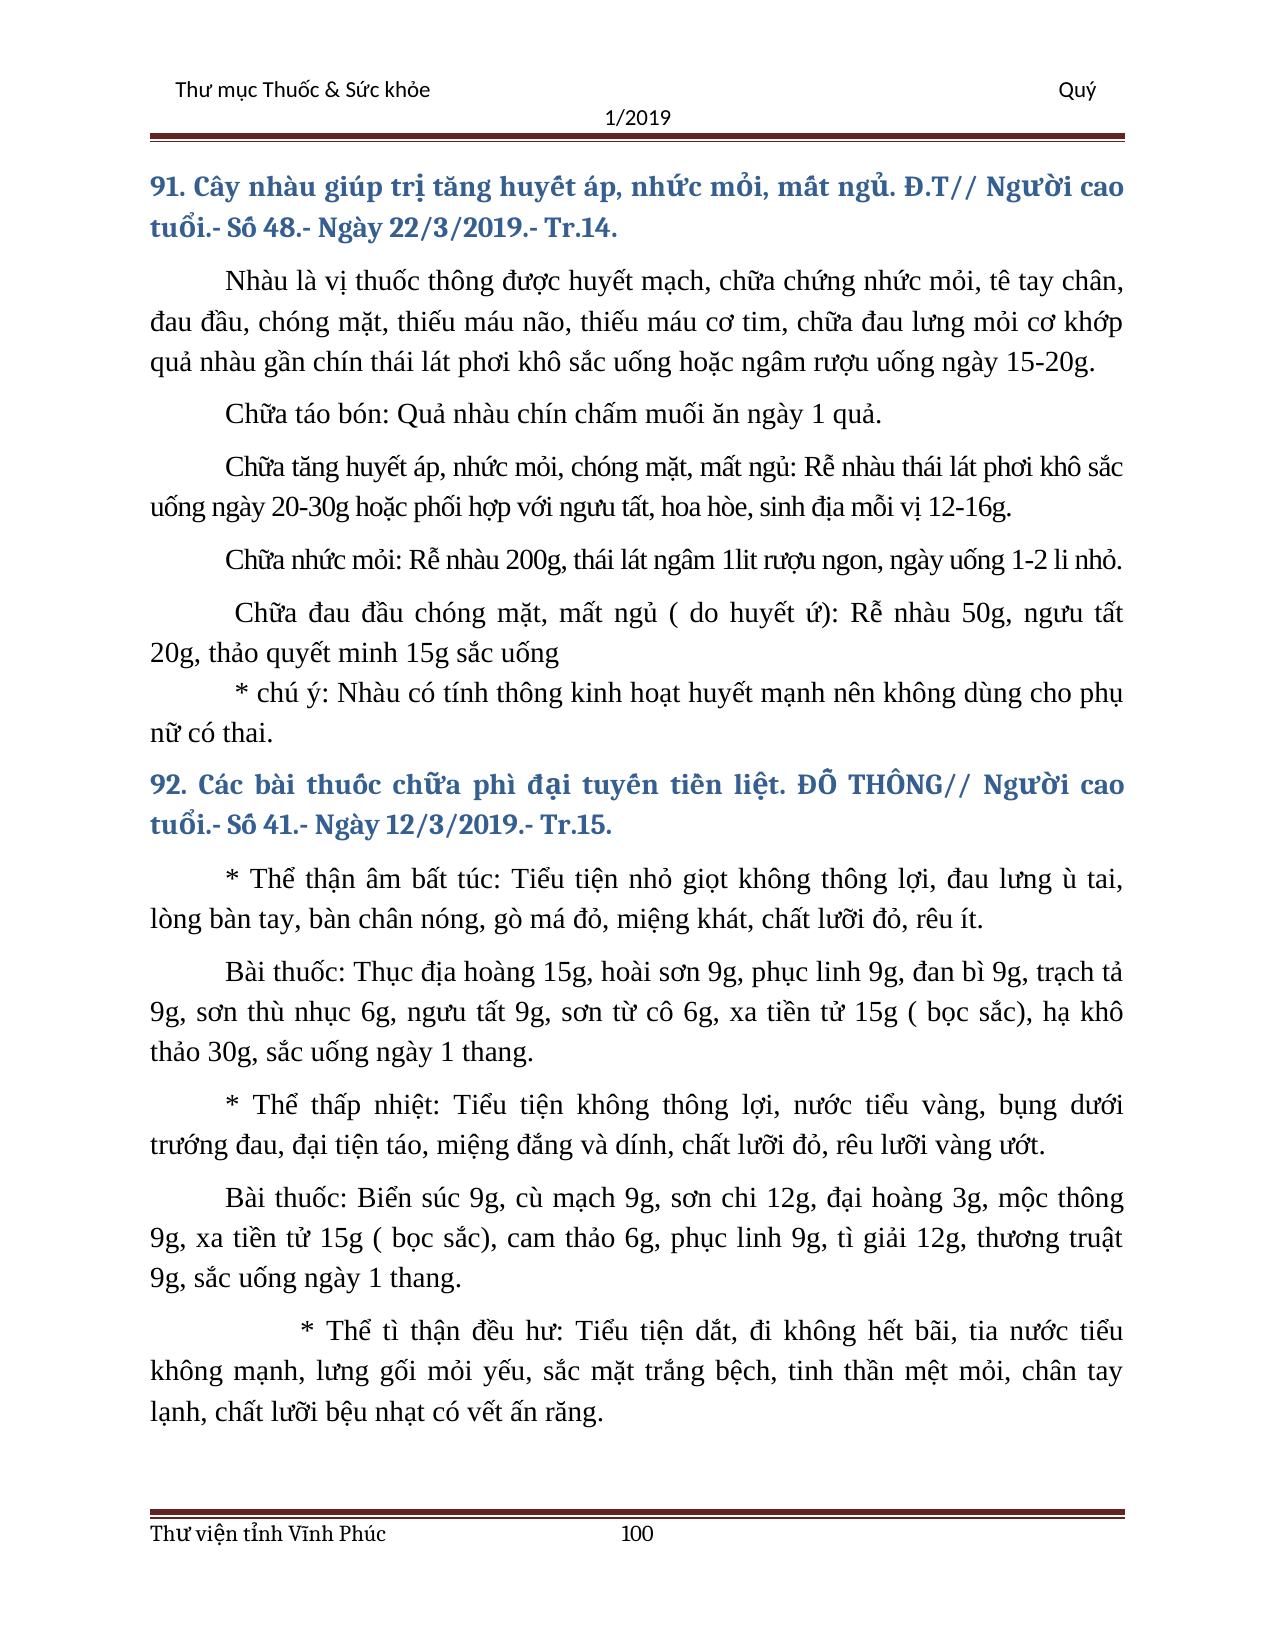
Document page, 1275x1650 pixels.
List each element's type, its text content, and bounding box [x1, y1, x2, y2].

subtitle 92. Các bài thuốc chữa phì đại tuyến tiền liệt. ĐỖ THÔNG// Người cao tuổi.- Số 41.- Ngày 12/3/2019.- Tr.15. [150, 768, 1125, 842]
text * Thể thấp nhiệt: Tiểu tiện không thông lợi, nước tiểu vàng, bụng dưới trướng đau, đại tiện táo, miệng đắng và dính, chất lưỡi đỏ, rêu lưỡi vàng ướt. [150, 1087, 1125, 1161]
text * Thể thận âm bất túc: Tiểu tiện nhỏ giọt không thông lợi, đau lưng ù tai, lòng bàn tay, bàn chân nóng, gò má đỏ, miệng khát, chất lưỡi đỏ, rêu ít. [150, 861, 1125, 935]
text Bài thuốc: Thục địa hoàng 15g, hoài sơn 9g, phục linh 9g, đan bì 9g, trạch tả 9g, sơn thù nhục 6g, ngưu tất 9g, sơn từ cô 6g, xa tiền tử 15g ( bọc sắc), hạ khô thảo 30g, sắc uống ngày 1 thang. [150, 954, 1125, 1068]
text * Thể tì thận đều hư: Tiểu tiện dắt, đi không hết bãi, tia nước tiểu không mạnh, lưng gối mỏi yếu, sắc mặt trắng bệch, tinh thần mệt mỏi, chân tay lạnh, chất lưỡi bệu nhạt có vết ấn răng. [150, 1313, 1125, 1427]
text Chữa nhức mỏi: Rễ nhàu 200g, thái lát ngâm 1lit rượu ngon, ngày uống 1-2 li nhỏ. [150, 542, 1125, 576]
text Bài thuốc: Biển súc 9g, cù mạch 9g, sơn chi 12g, đại hoàng 3g, mộc thông 9g, xa tiền tử 15g ( bọc sắc), cam thảo 6g, phục linh 9g, tì giải 12g, thương truật 9g, sắc uống ngày 1 thang. [150, 1180, 1125, 1294]
text Nhàu là vị thuốc thông được huyết mạch, chữa chứng nhức mỏi, tê tay chân, đau đầu, chóng mặt, thiếu máu não, thiếu máu cơ tim, chữa đau lưng mỏi cơ khớp quả nhàu gần chín thái lát phơi khô sắc uống hoặc ngâm rượu uống ngày 15-20g. [150, 263, 1125, 377]
text Chữa tăng huyết áp, nhức mỏi, chóng mặt, mất ngủ: Rễ nhàu thái lát phơi khô sắc uống ngày 20-30g hoặc phối hợp với ngưu tất, hoa hòe, sinh địa mỗi vị 12-16g. [150, 449, 1125, 523]
list Chữa đau đầu chóng mặt, mất ngủ ( do huyết ứ): Rễ nhàu 50g, ngưu tất 20g, thảo quyết minh 15g sắc uống [150, 595, 1125, 669]
text Chữa táo bón: Quả nhàu chín chấm muối ăn ngày 1 quả. [150, 397, 1125, 430]
subtitle 91. Cây nhàu giúp trị tăng huyết áp, nhức mỏi, mất ngủ. Đ.T// Người cao tuổi.- Số 48.- Ngày 22/3/2019.- Tr.14. [150, 171, 1125, 244]
list * chú ý: Nhàu có tính thông kinh hoạt huyết mạnh nên không dùng cho phụ nữ có thai. [150, 675, 1125, 749]
